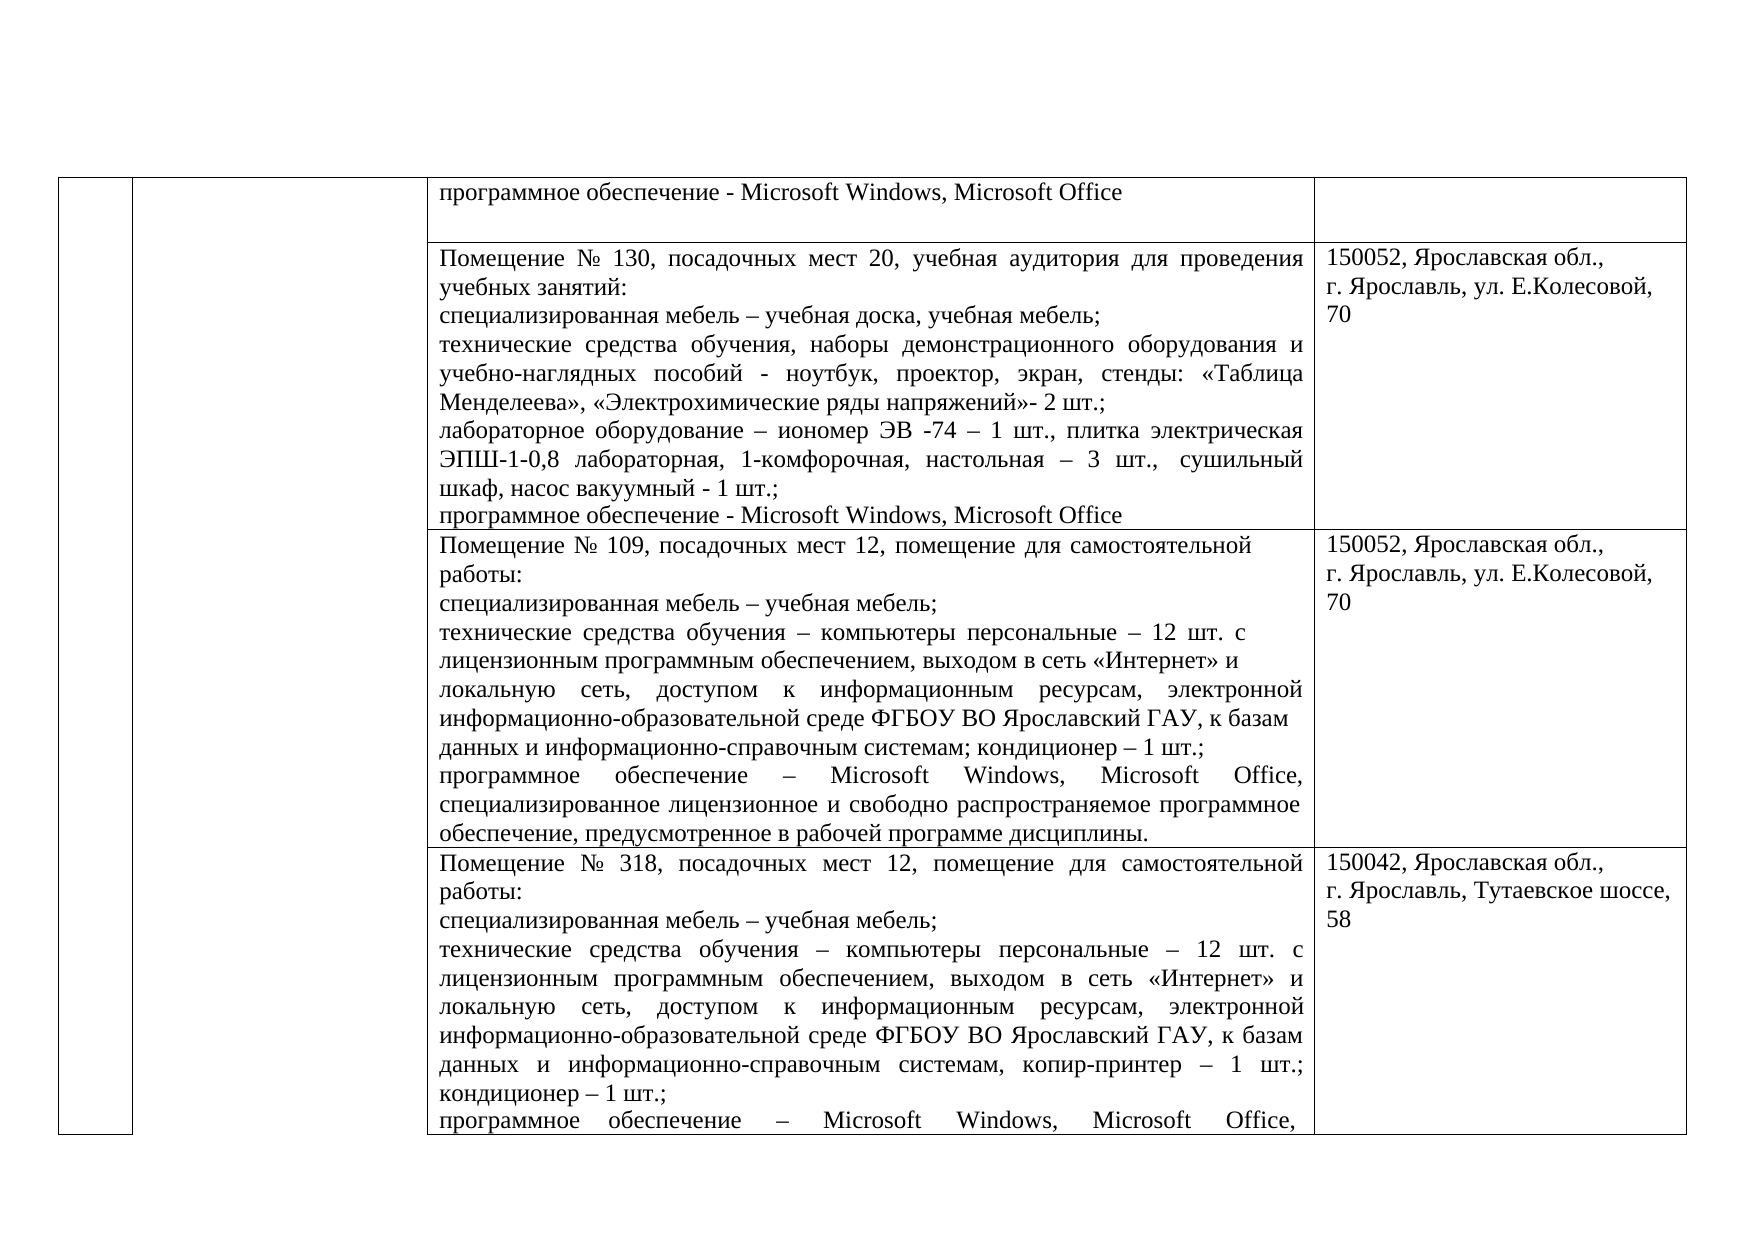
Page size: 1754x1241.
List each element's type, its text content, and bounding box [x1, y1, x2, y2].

table_cell 150052, Ярославская обл., г. Ярославль, ул. Е.Колесовой, 70 [1315, 530, 1686, 847]
table_cell Помещение № 109, посадочных мест 12, помещение для самостоятельной работы: специализированная мебель – учебная мебель; технические средства обучения – компьютеры персональные – 12 шт. с лицензионным программным обеспечением, выходом в сеть «Интернет» и локальную сеть, доступом к информационным ресурсам, электронной информационно-образовательной среде ФГБОУ ВО Ярославский ГАУ, к базам данных и информационно-справочным системам; кондиционер – 1 шт.; программное обеспечение – Microsoft Windows, Microsoft Office, специализированное лицензионное и свободно распространяемое программное обеспечение, предусмотренное в рабочей программе дисциплины. [428, 530, 1314, 847]
table_cell Помещение № 130, посадочных мест 20, учебная аудитория для проведения учебных занятий: специализированная мебель – учебная доска, учебная мебель; технические средства обучения, наборы демонстрационного оборудования и учебно-наглядных пособий - ноутбук, проектор, экран, стенды: «Таблица Менделеева», «Электрохимические ряды напряжений»- 2 шт.; лабораторное оборудование – иономер ЭВ -74 – 1 шт., плитка электрическая ЭПШ-1-0,8 лабораторная, 1-комфорочная, настольная – 3 шт., сушильный шкаф, насос вакуумный - 1 шт.; программное обеспечение - Microsoft Windows, Microsoft Office [428, 243, 1314, 529]
table_header [133, 178, 427, 1134]
table_header [1315, 178, 1686, 242]
table_header [59, 178, 132, 1134]
table_cell Помещение № 318, посадочных мест 12, помещение для самостоятельной работы: специализированная мебель – учебная мебель; технические средства обучения – компьютеры персональные – 12 шт. с лицензионным программным обеспечением, выходом в сеть «Интернет» и локальную сеть, доступом к информационным ресурсам, электронной информационно-образовательной среде ФГБОУ ВО Ярославский ГАУ, к базам данных и информационно-справочным системам, копир-принтер – 1 шт.; кондиционер – 1 шт.; программное обеспечение – Microsoft Windows, Microsoft Office, [428, 848, 1314, 1134]
table_header программное обеспечение - Microsoft Windows, Microsoft Office [428, 178, 1314, 242]
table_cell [1315, 848, 1686, 1134]
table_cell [1315, 243, 1686, 529]
